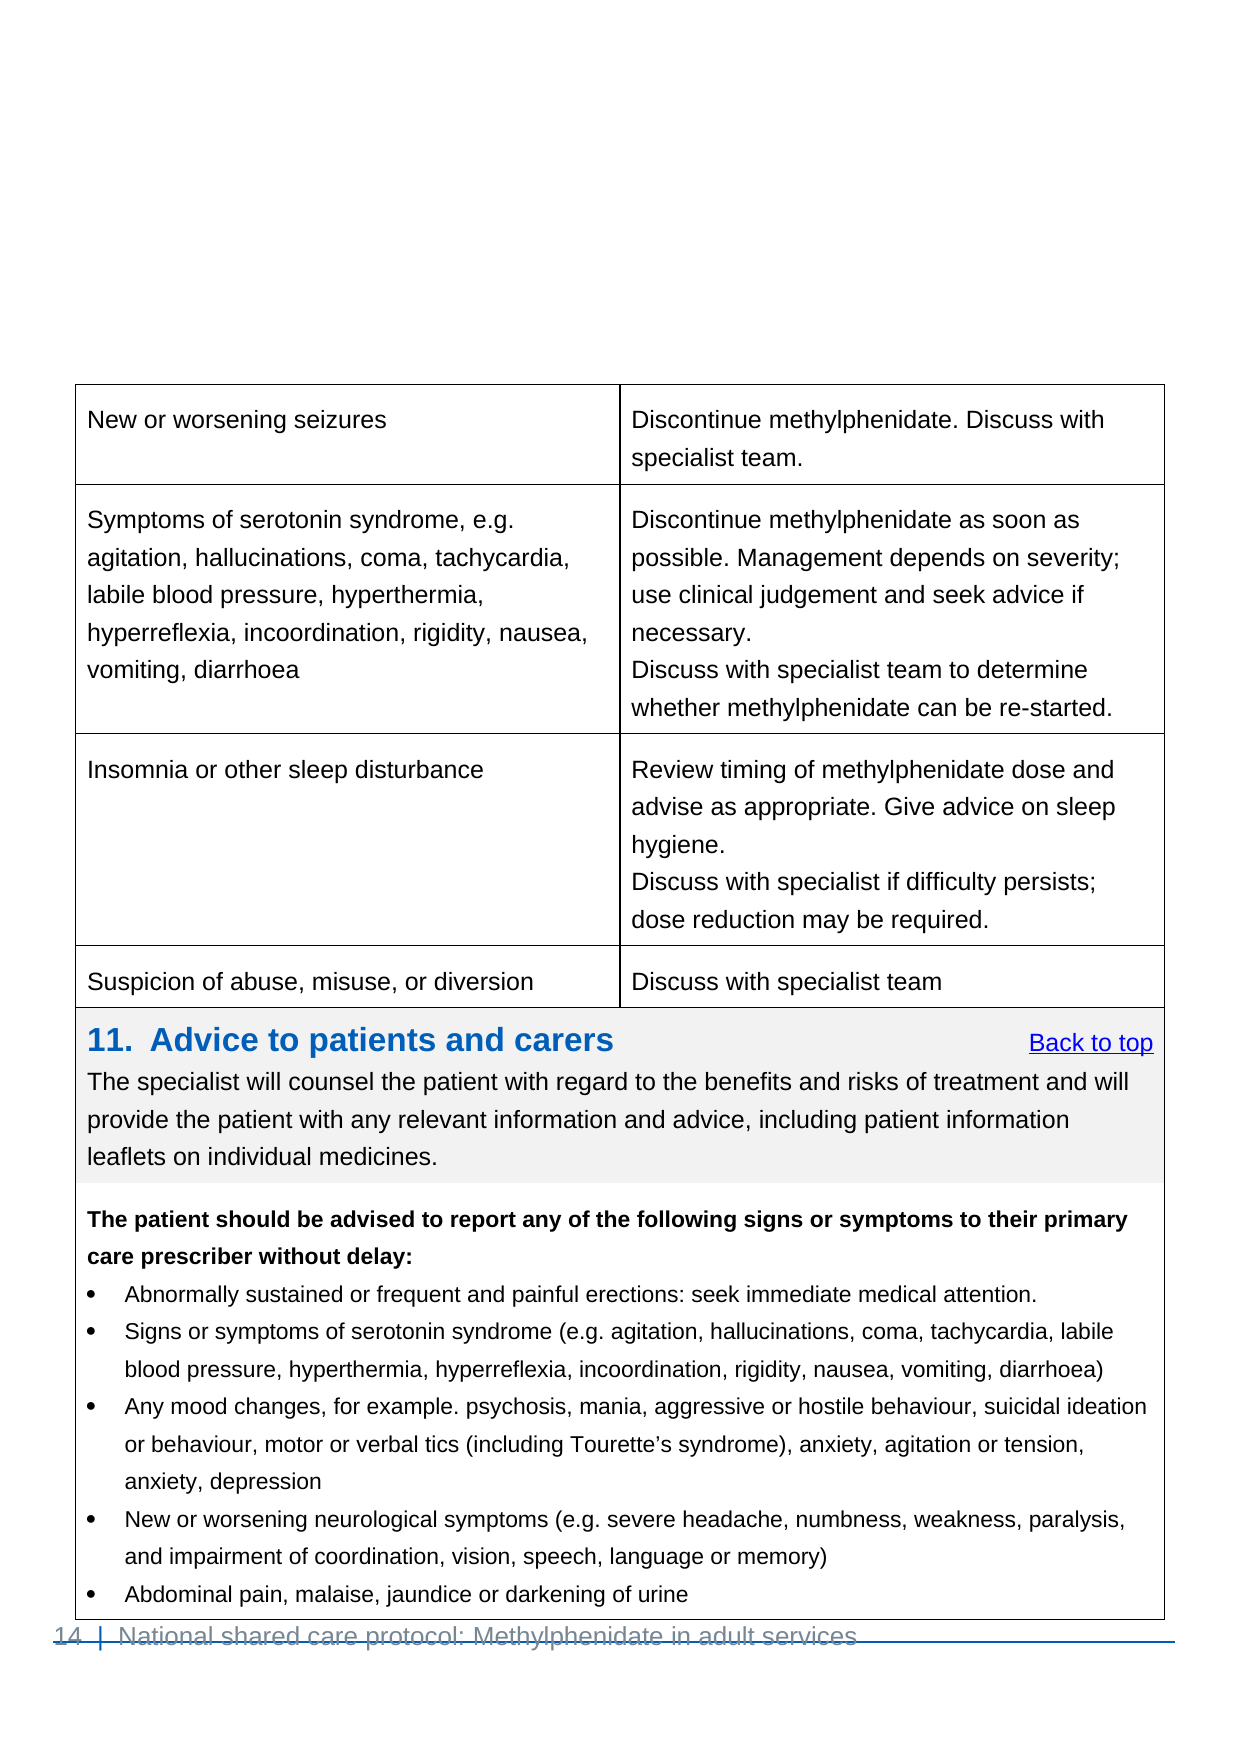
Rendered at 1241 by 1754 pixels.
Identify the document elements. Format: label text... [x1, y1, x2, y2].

table_cell Discontinue methylphenidate. Discuss with specialist team. [621, 385, 1164, 483]
table_cell Suspicion of abuse, misuse, or diversion [76, 946, 619, 1007]
table_cell Review timing of methylphenidate dose and advise as appropriate. Give advice on sleep hygiene. Discuss with specialist if difficulty persists; dose reduction may be required. [621, 734, 1164, 945]
table_cell Discuss with specialist team [621, 946, 1164, 1007]
table_cell Insomnia or other sleep disturbance [76, 734, 619, 945]
table_cell Discontinue methylphenidate as soon as possible. Management depends on severity; use clinical judgement and seek advice if necessary. Discuss with specialist team to determine whether methylphenidate can be re-started. [621, 485, 1164, 733]
table_cell Symptoms of serotonin syndrome, e.g. agitation, hallucinations, coma, tachycardia, labile blood pressure, hyperthermia, hyperreflexia, incoordination, rigidity, nausea, vomiting, diarrhoea [76, 485, 619, 733]
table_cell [76, 1183, 1164, 1619]
table_cell New or worsening seizures [76, 385, 619, 483]
table_cell Advice to patients and carers Back to top The specialist will counsel the patient with regard to the benefits and risks of treatment and will provide the patient with any relevant information and advice, including patient information leaflets on individual medicines. [76, 1008, 1164, 1183]
